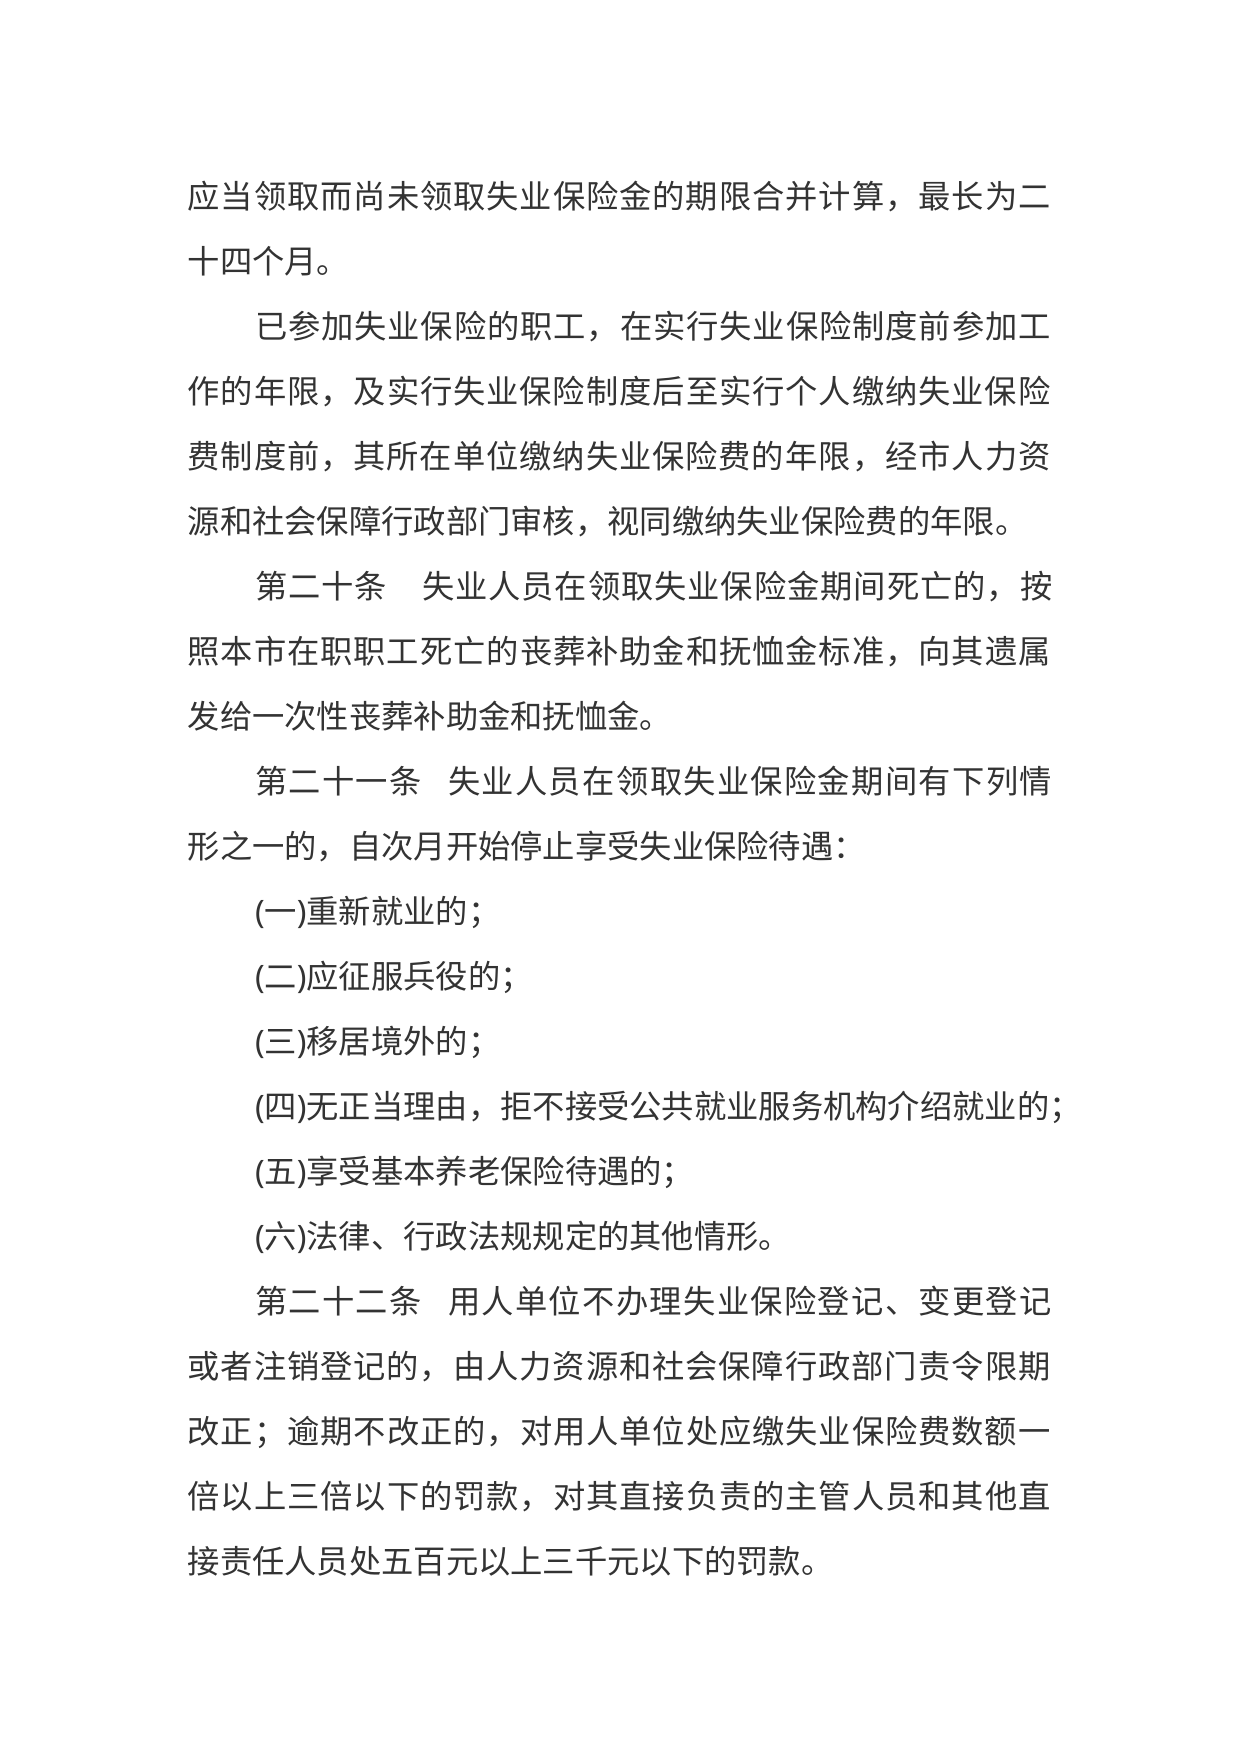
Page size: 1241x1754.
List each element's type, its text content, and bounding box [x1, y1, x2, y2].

text 第二十条 失业人员在领取失业保险金期间死亡的，按照本市在职职工死亡的丧葬补助金和抚恤金标准，向其遗属发给一次性丧葬补助金和抚恤金。 [187, 552, 1053, 747]
text (三)移居境外的； [187, 1007, 1053, 1072]
text (一)重新就业的； [187, 877, 1053, 942]
text (六)法律、行政法规规定的其他情形。 [187, 1202, 1053, 1267]
text 已参加失业保险的职工，在实行失业保险制度前参加工作的年限，及实行失业保险制度后至实行个人缴纳失业保险费制度前，其所在单位缴纳失业保险费的年限，经市人力资源和社会保障行政部门审核，视同缴纳失业保险费的年限。 [187, 292, 1053, 552]
text 第二十二条 用人单位不办理失业保险登记、变更登记或者注销登记的，由人力资源和社会保障行政部门责令限期改正；逾期不改正的，对用人单位处应缴失业保险费数额一倍以上三倍以下的罚款，对其直接负责的主管人员和其他直接责任人员处五百元以上三千元以下的罚款。 [187, 1267, 1053, 1592]
text (二)应征服兵役的； [187, 942, 1053, 1007]
text (五)享受基本养老保险待遇的； [187, 1137, 1053, 1202]
text 第二十一条 失业人员在领取失业保险金期间有下列情形之一的，自次月开始停止享受失业保险待遇： [187, 747, 1053, 877]
text (四)无正当理由，拒不接受公共就业服务机构介绍就业的； [187, 1072, 1053, 1137]
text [187, 162, 1053, 292]
